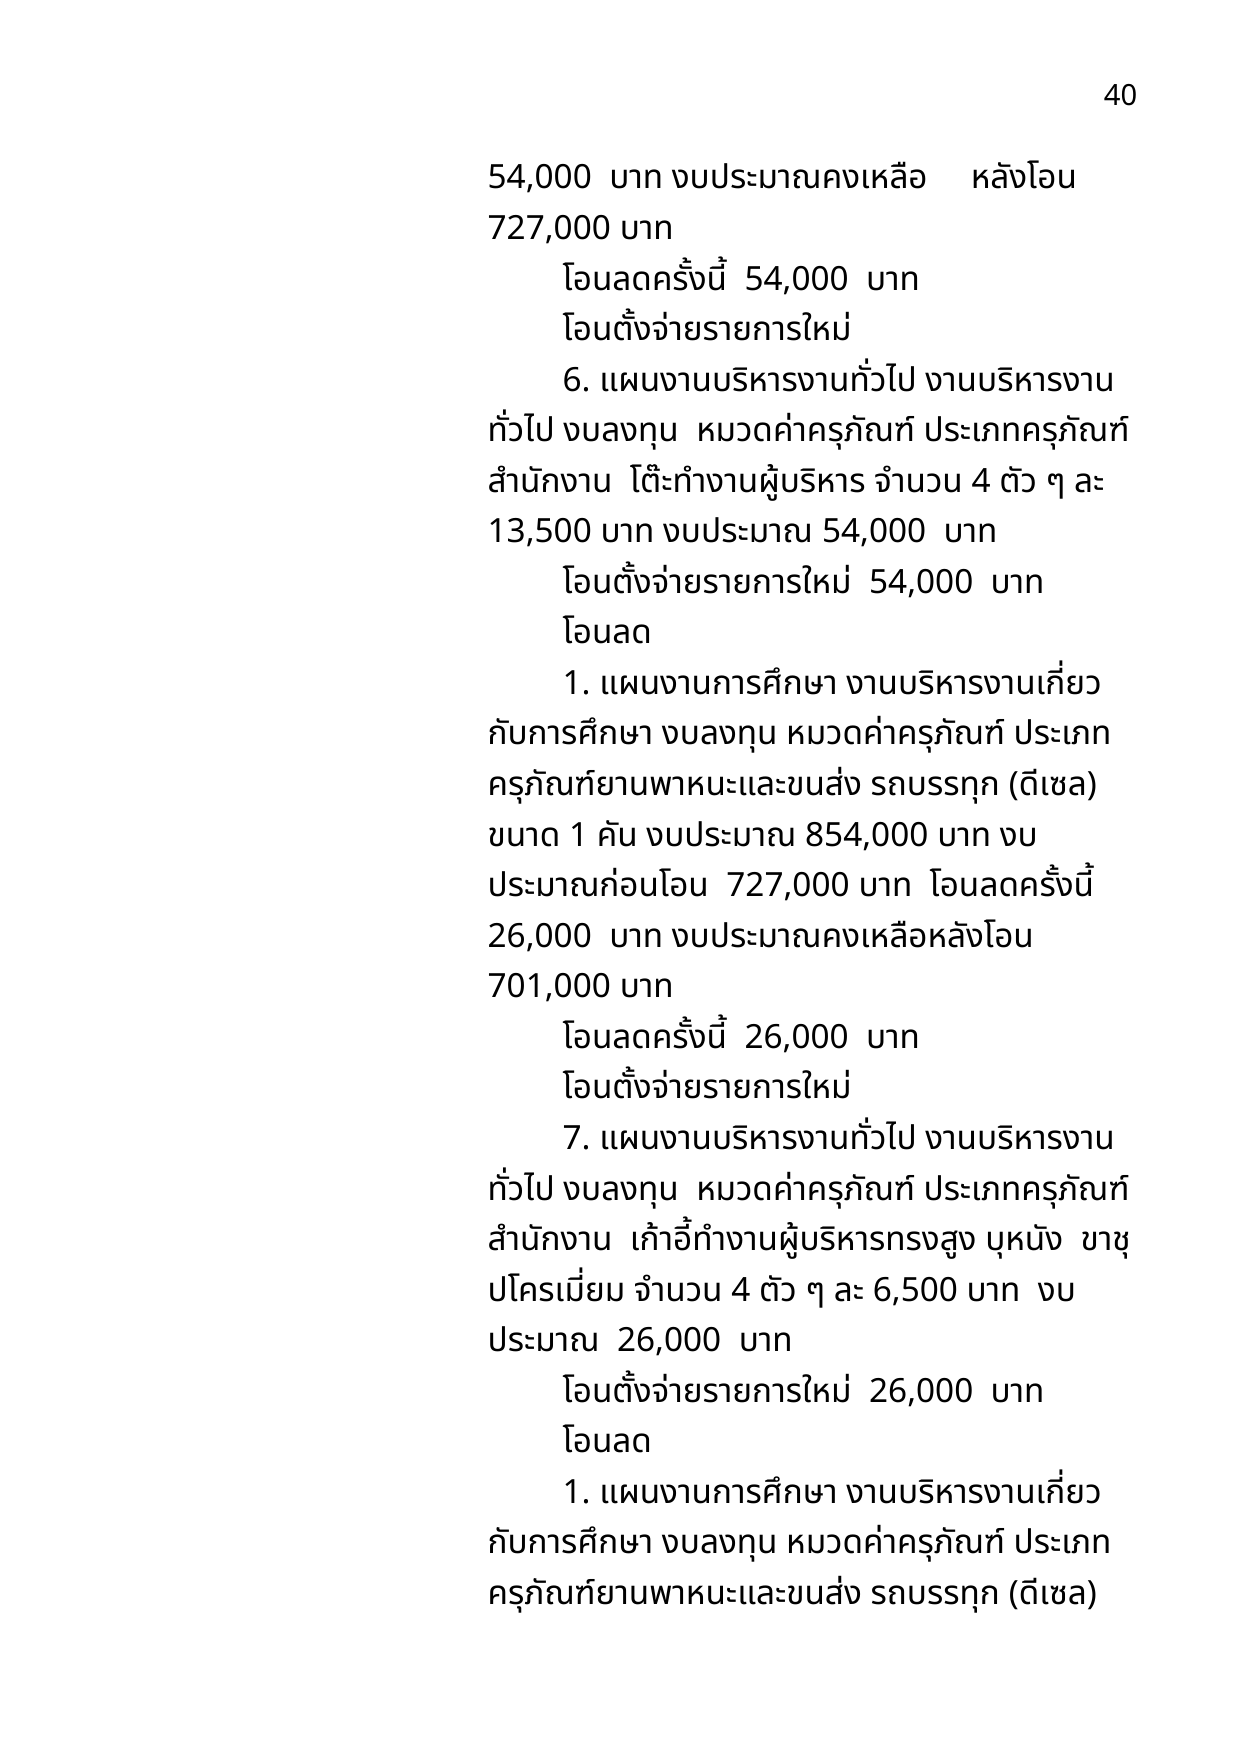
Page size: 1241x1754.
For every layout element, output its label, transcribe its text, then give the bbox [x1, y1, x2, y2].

text โอนลด [187, 1417, 1137, 1468]
text โอนลดครั้งนี้ 54,000 บาท [412, 254, 1137, 305]
text 6. แผนงานบริหารงานทั่วไป งานบริหารงานทั่วไป งบลงทุน หมวดค่าครุภัณฑ์ ประเภทครุภัณฑ์สำนักงาน โต๊ะทำงานผู้บริหาร จำนวน 4 ตัว ๆ ละ 13,500 บาท งบประมาณ 54,000 บาท [487, 355, 1137, 558]
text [487, 1468, 1137, 1619]
text โอนลด [187, 608, 1137, 659]
text 1. แผนงานการศึกษา งานบริหารงานเกี่ยวกับการศึกษา งบลงทุน หมวดค่าครุภัณฑ์ ประเภทครุภัณฑ์ยานพาหนะและขนส่ง รถบรรทุก (ดีเซล) ขนาด 1 คัน งบประมาณ 854,000 บาท งบประมาณก่อนโอน 727,000 บาท โอนลดครั้งนี้ 26,000 บาท งบประมาณคงเหลือหลังโอน 701,000 บาท [487, 659, 1137, 1013]
text โอนลดครั้งนี้ 26,000 บาท [412, 1013, 1137, 1063]
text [487, 153, 1137, 254]
text 7. แผนงานบริหารงานทั่วไป งานบริหารงานทั่วไป งบลงทุน หมวดค่าครุภัณฑ์ ประเภทครุภัณฑ์สำนักงาน เก้าอี้ทำงานผู้บริหารทรงสูง บุหนัง ขาชุปโครเมี่ยม จำนวน 4 ตัว ๆ ละ 6,500 บาท งบประมาณ 26,000 บาท [487, 1114, 1137, 1367]
text โอนตั้งจ่ายรายการใหม่ [412, 305, 1137, 355]
text โอนตั้งจ่ายรายการใหม่ 54,000 บาท [412, 558, 1137, 608]
text โอนตั้งจ่ายรายการใหม่ 26,000 บาท [412, 1367, 1137, 1417]
text โอนตั้งจ่ายรายการใหม่ [412, 1063, 1137, 1114]
